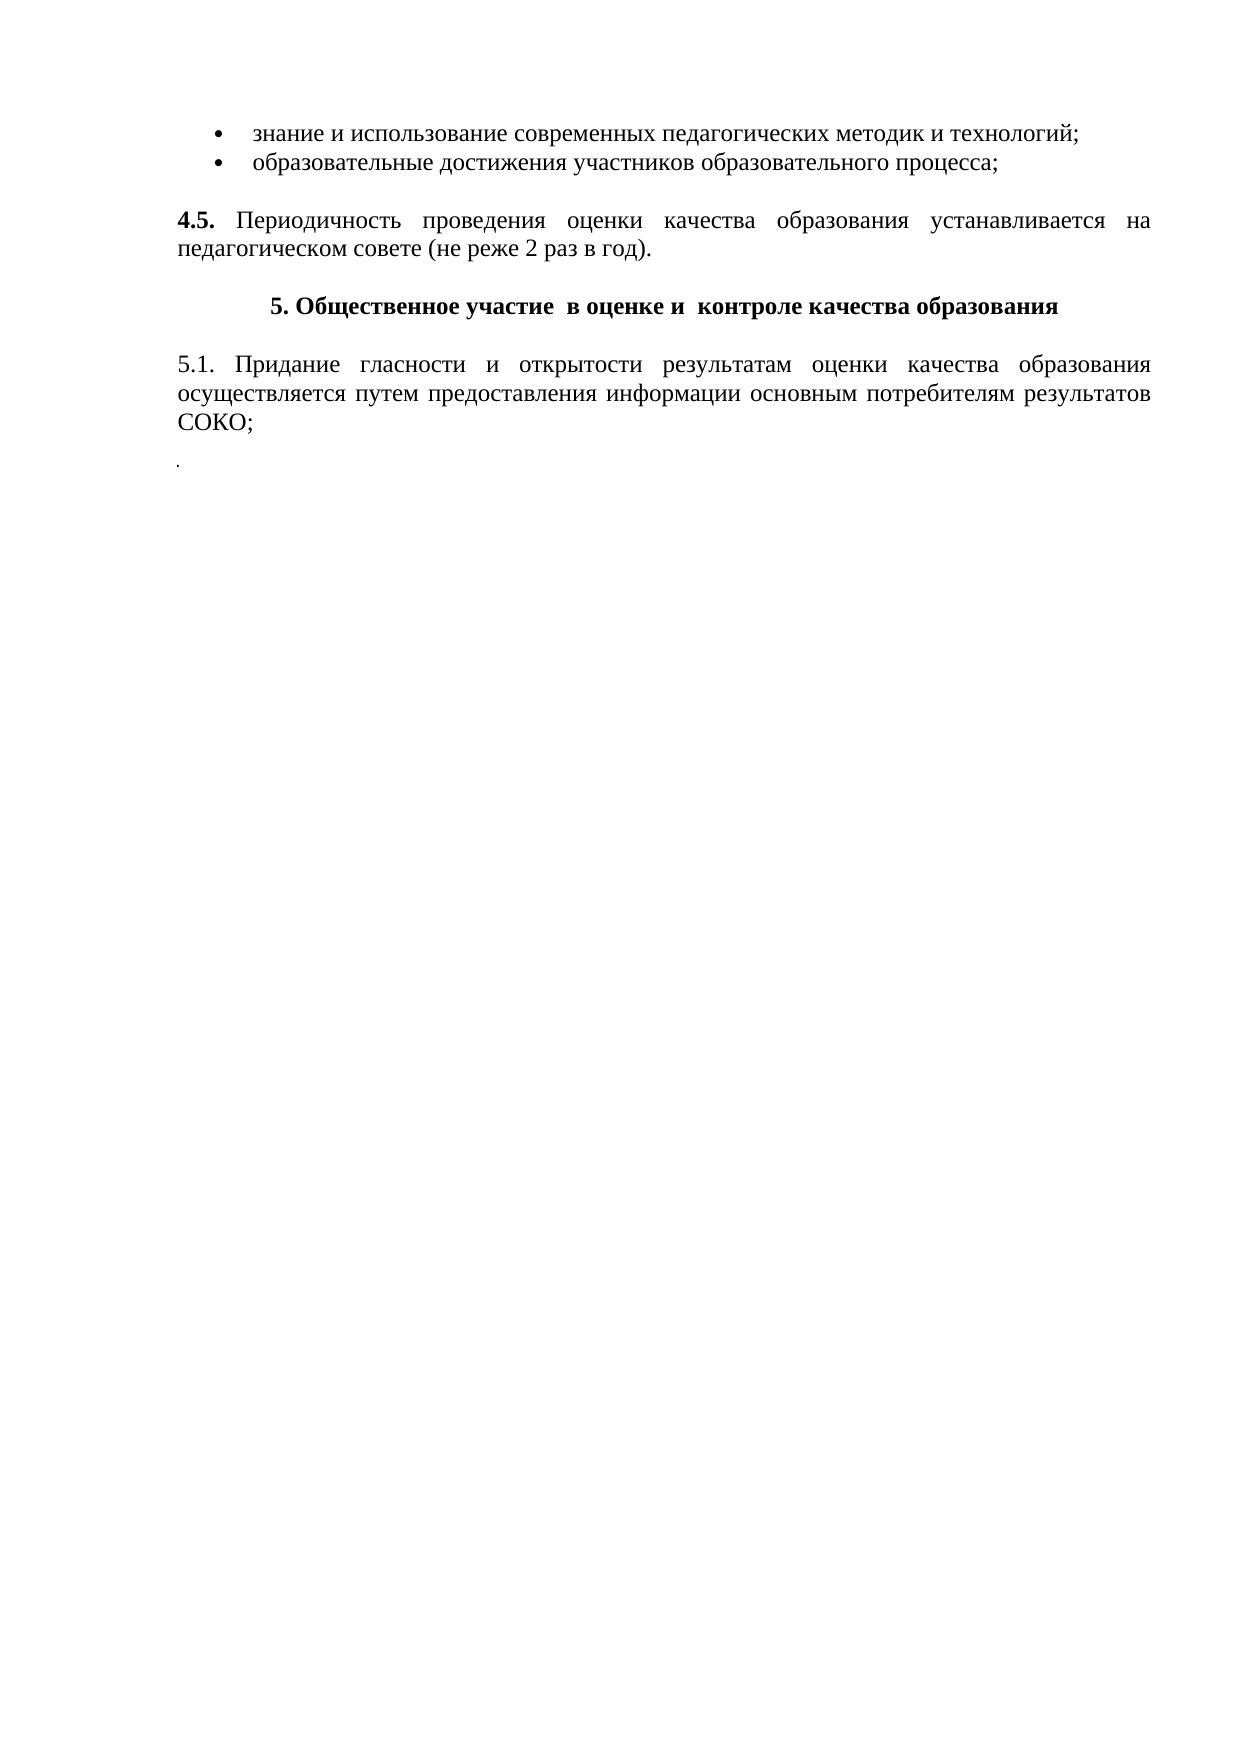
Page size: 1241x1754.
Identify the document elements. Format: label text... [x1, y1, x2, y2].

text 5. Общественное участие в оценке и контроле качества образования [177, 291, 1152, 320]
text 5.1. Придание гласности и открытости результатам оценки качества образования осуществляется путем предоставления информации основным потребителям результатов СОКО; [177, 349, 1152, 436]
text 4.5. Периодичность проведения оценки качества образования устанавливается на педагогическом совете (не реже 2 раз в год). [177, 205, 1152, 262]
list образовательные достижения участников образовательного процесса; [215, 147, 1152, 176]
list знание и использование современных педагогических методик и технологий; [215, 118, 1152, 147]
